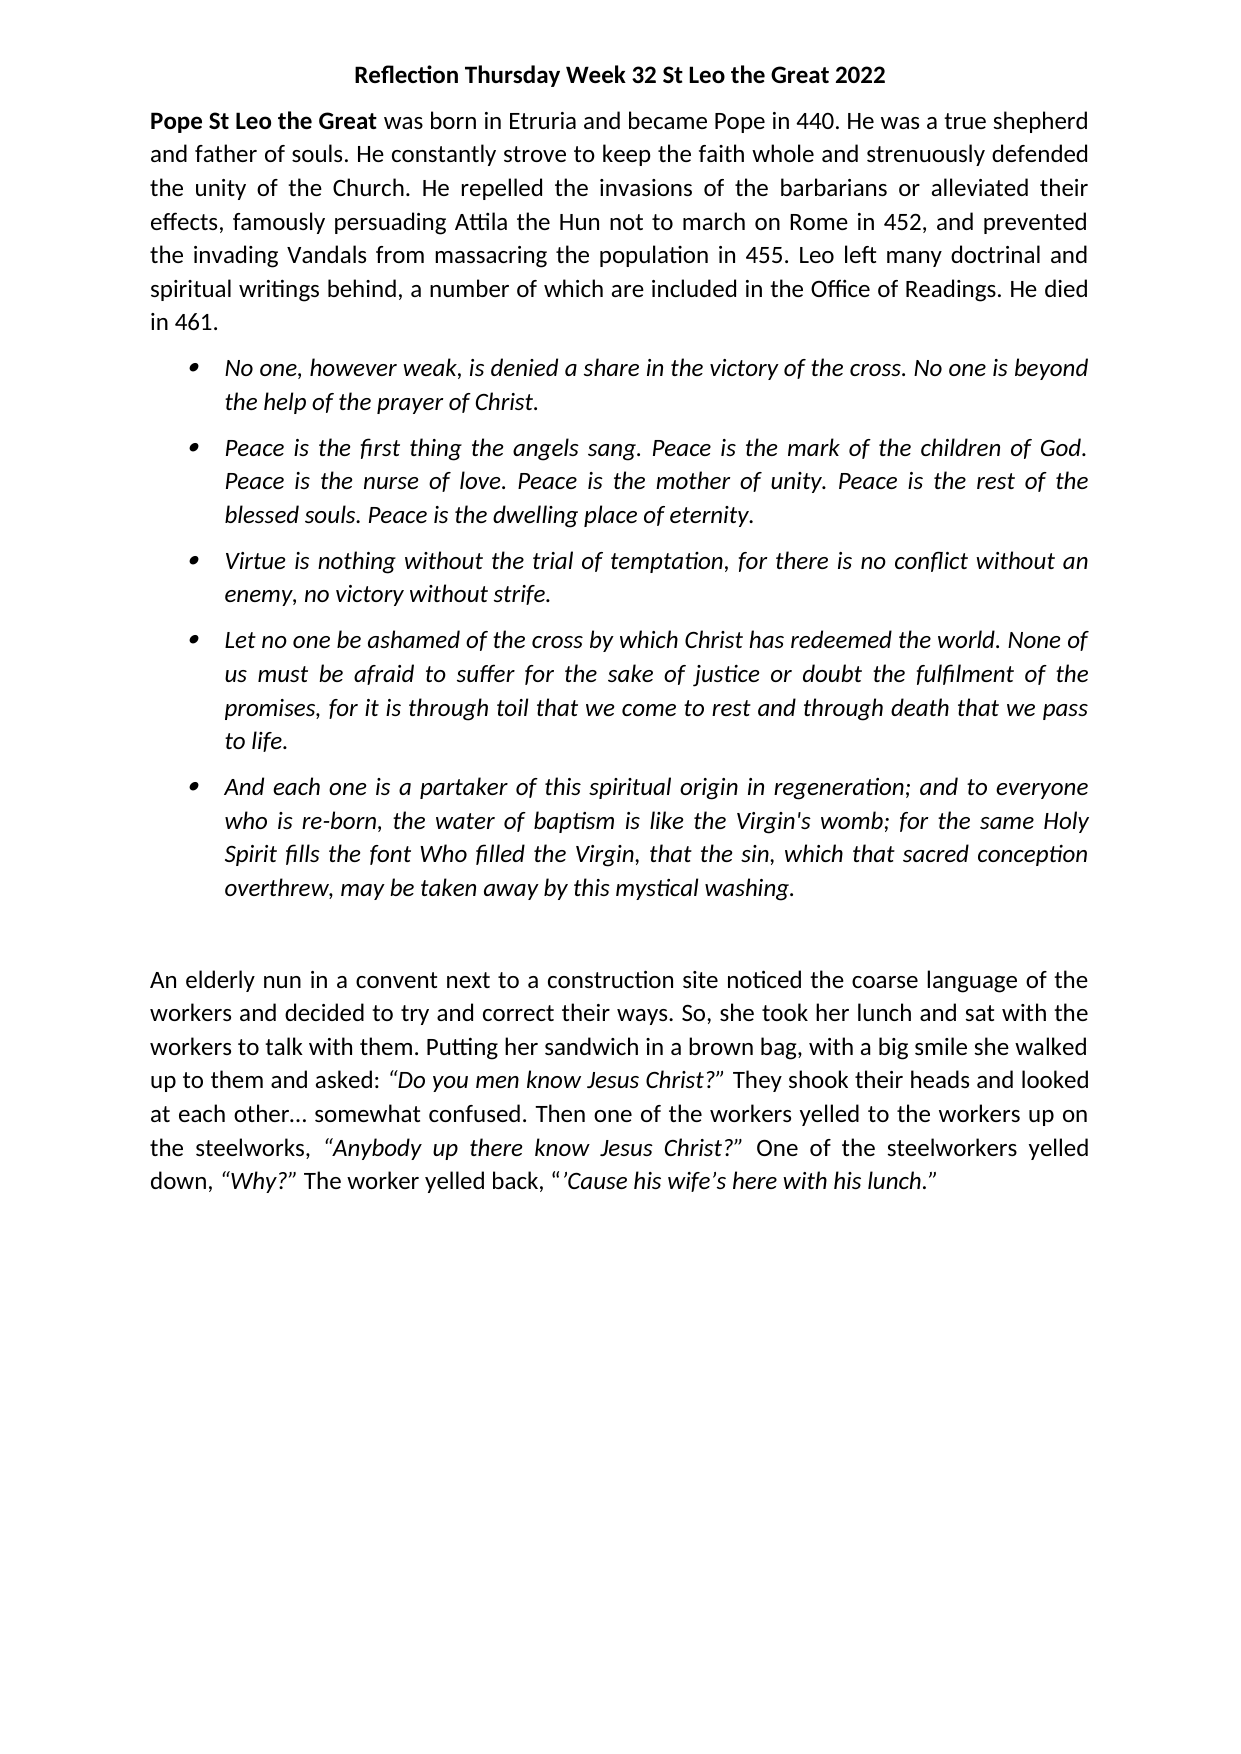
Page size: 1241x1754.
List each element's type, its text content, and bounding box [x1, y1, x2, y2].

list No one, however weak, is denied a share in the victory of the cross. No one is beyond the help of the prayer of Christ. [187, 352, 1090, 416]
text An elderly nun in a convent next to a construction site noticed the coarse language of the workers and decided to try and correct their ways. So, she took her lunch and sat with the workers to talk with them. Putting her sandwich in a brown bag, with a big smile she walked up to them and asked: “Do you men know Jesus Christ?” They shook their heads and looked at each other… somewhat confused. Then one of the workers yelled to the workers up on the steelworks, “Anybody up there know Jesus Christ?” One of the steelworkers yelled down, “Why?” The worker yelled back, “’Cause his wife’s here with his lunch.” [150, 964, 1090, 1196]
text Pope St Leo the Great was born in Etruria and became Pope in 440. He was a true shepherd and father of souls. He constantly strove to keep the faith whole and strenuously defended the unity of the Church. He repelled the invasions of the barbarians or alleviated their effects, famously persuading Attila the Hun not to march on Rome in 452, and prevented the invading Vandals from massacring the population in 455. Leo left many doctrinal and spiritual writings behind, a number of which are included in the Office of Readings. He died in 461. [150, 105, 1090, 337]
list Virtue is nothing without the trial of temptation, for there is no conflict without an enemy, no victory without strife. [187, 545, 1090, 609]
text Reflection Thursday Week 32 St Leo the Great 2022 [150, 59, 1090, 89]
list And each one is a partaker of this spiritual origin in regeneration; and to everyone who is re-born, the water of baptism is like the Virgin's womb; for the same Holy Spirit fills the font Who filled the Virgin, that the sin, which that sacred conception overthrew, may be taken away by this mystical washing. [187, 771, 1090, 902]
list Peace is the first thing the angels sang. Peace is the mark of the children of God. Peace is the nurse of love. Peace is the mother of unity. Peace is the rest of the blessed souls. Peace is the dwelling place of eternity. [187, 432, 1090, 529]
list Let no one be ashamed of the cross by which Christ has redeemed the world. None of us must be afraid to suffer for the sake of justice or doubt the fulfilment of the promises, for it is through toil that we come to rest and through death that we pass to life. [187, 625, 1090, 756]
